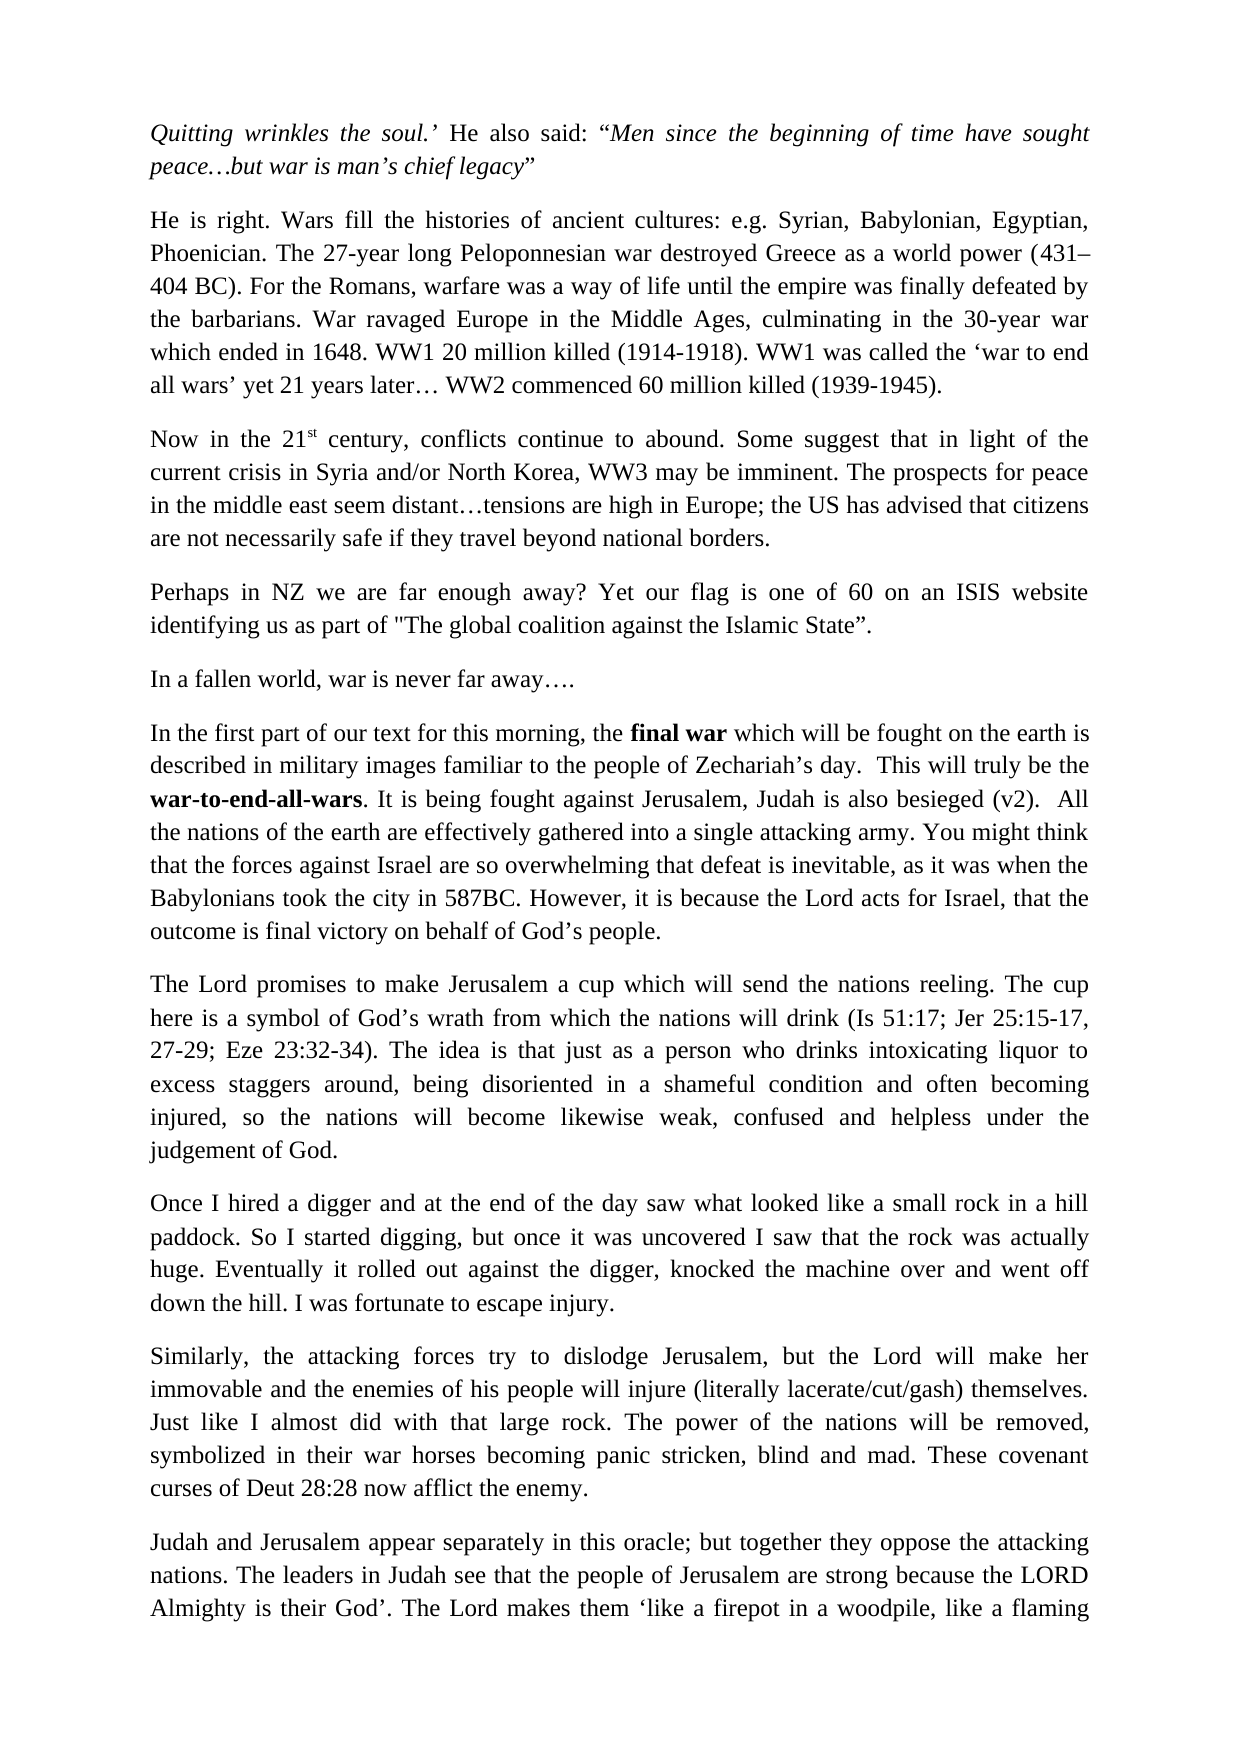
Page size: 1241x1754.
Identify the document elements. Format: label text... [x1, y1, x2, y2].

text In a fallen world, war is never far away…. [150, 664, 1090, 692]
text Once I hired a digger and at the end of the day saw what looked like a small rock in a hill paddock. So I started digging, but once it was uncovered I saw that the rock was actually huge. Eventually it rolled out against the digger, knocked the machine over and went off down the hill. I was fortunate to escape injury. [150, 1188, 1090, 1316]
text Now in the 21st century, conflicts continue to abound. Some suggest that in light of the current crisis in Syria and/or North Korea, WW3 may be imminent. The prospects for peace in the middle east seem distant…tensions are high in Europe; the US has advised that citizens are not necessarily safe if they travel beyond national borders. [150, 424, 1090, 552]
text The Lord promises to make Jerusalem a cup which will send the nations reeling. The cup here is a symbol of God’s wrath from which the nations will drink (Is 51:17; Jer 25:15-17, 27-29; Eze 23:32-34). The idea is that just as a person who drinks intoxicating liquor to excess staggers around, being disoriented in a shameful condition and often becoming injured, so the nations will become likewise weak, confused and helpless under the judgement of God. [150, 969, 1090, 1163]
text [150, 118, 1090, 180]
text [150, 1527, 1090, 1622]
text Similarly, the attacking forces try to dislodge Jerusalem, but the Lord will make her immovable and the enemies of his people will injure (literally lacerate/cut/gash) themselves. Just like I almost did with that large rock. The power of the nations will be removed, symbolized in their war horses becoming panic stricken, blind and mad. These covenant curses of Deut 28:28 now afflict the enemy. [150, 1341, 1090, 1502]
text Perhaps in NZ we are far enough away? Yet our flag is one of 60 on an ISIS website identifying us as part of "The global coalition against the Islamic State”. [150, 577, 1090, 639]
text In the first part of our text for this morning, the final war which will be fought on the earth is described in military images familiar to the people of Zechariah’s day. This will truly be the war-to-end-all-wars. It is being fought against Jerusalem, Judah is also besieged (v2). All the nations of the earth are effectively gathered into a single attacking army. You might think that the forces against Israel are so overwhelming that defeat is inevitable, as it was when the Babylonians took the city in 587BC. However, it is because the Lord acts for Israel, that the outcome is final victory on behalf of God’s people. [150, 718, 1090, 944]
text He is right. Wars fill the histories of ancient cultures: e.g. Syrian, Babylonian, Egyptian, Phoenician. The 27-year long Peloponnesian war destroyed Greece as a world power (431–404 BC). For the Romans, warfare was a way of life until the empire was finally defeated by the barbarians. War ravaged Europe in the Middle Ages, culminating in the 30-year war which ended in 1648. WW1 20 million killed (1914-1918). WW1 was called the ‘war to end all wars’ yet 21 years later… WW2 commenced 60 million killed (1939-1945). [150, 205, 1090, 399]
